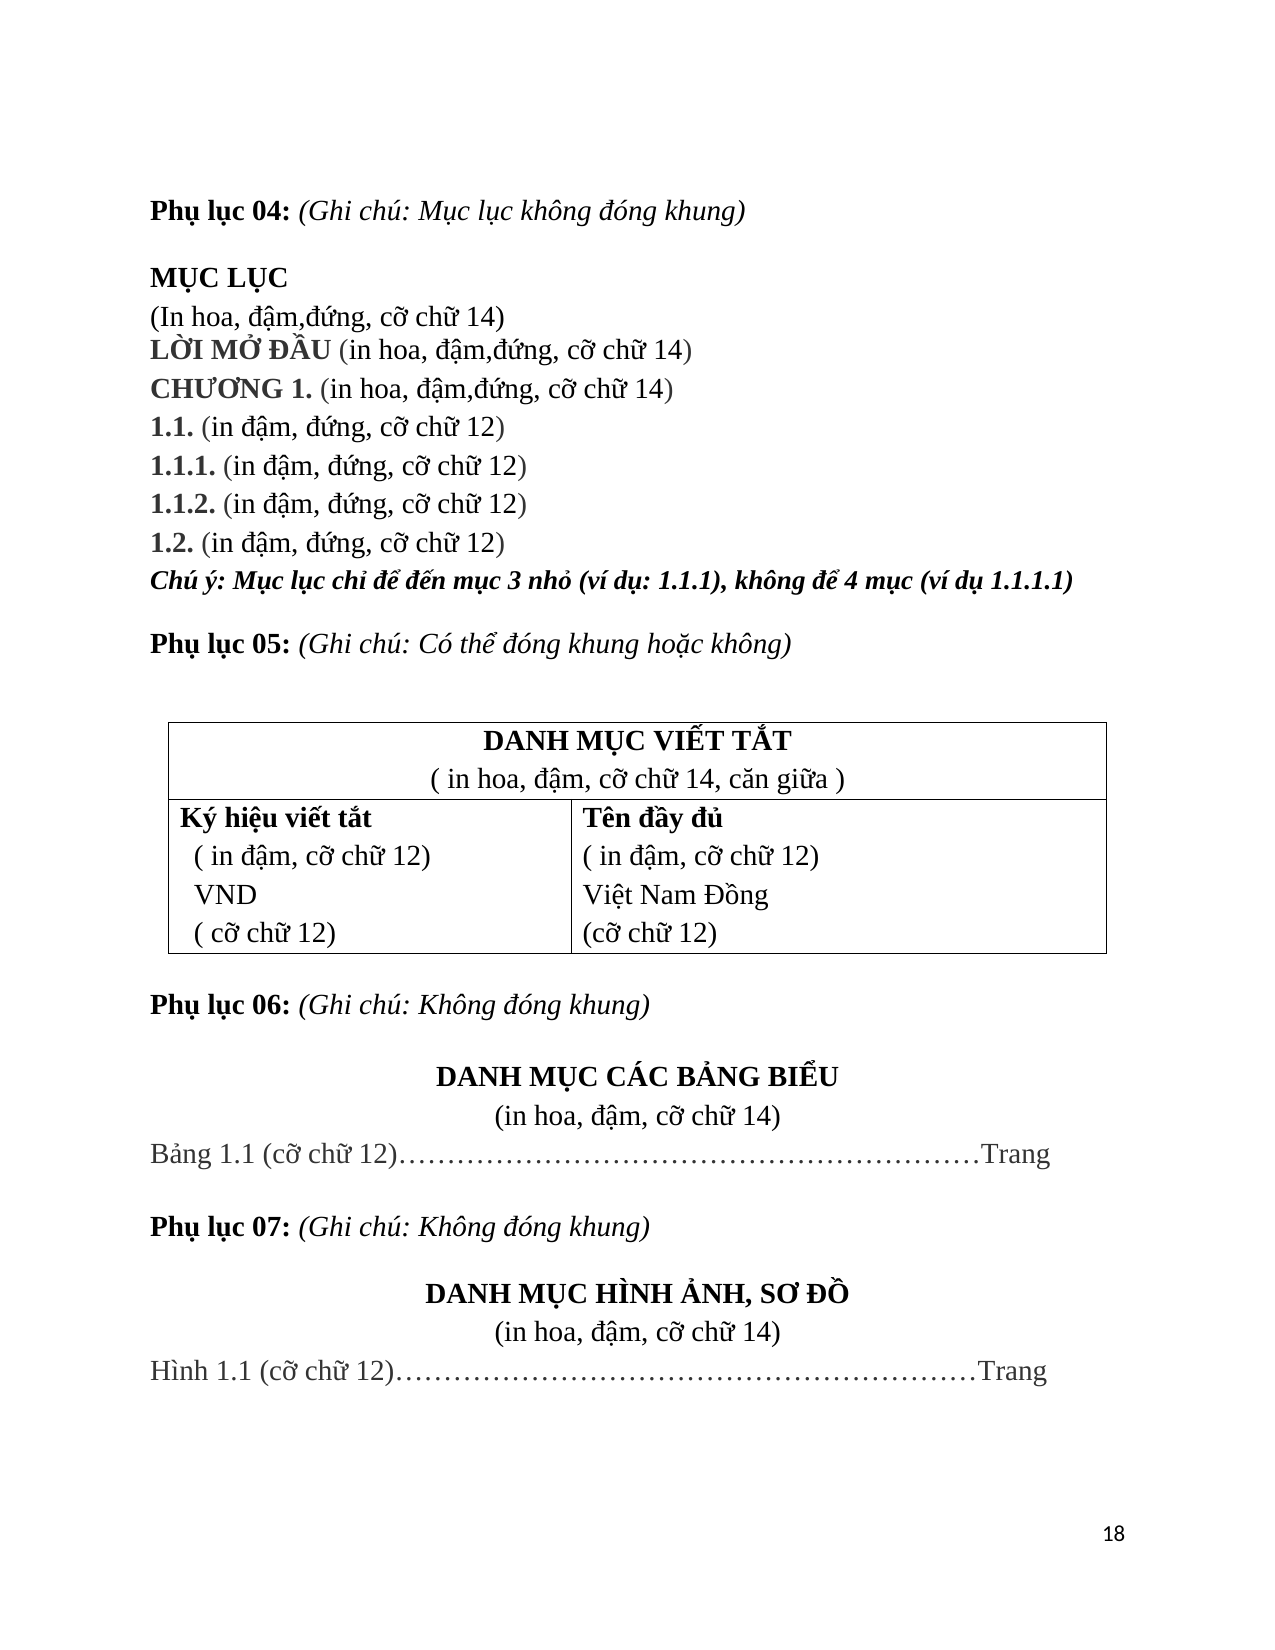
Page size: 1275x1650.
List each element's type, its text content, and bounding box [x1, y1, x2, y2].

table_cell Tên đầy đủ ( in đậm, cỡ chữ 12) Việt Nam Đồng (cỡ chữ 12) [572, 800, 1106, 953]
table_cell Ký hiệu viết tắt ( in đậm, cỡ chữ 12) VND ( cỡ chữ 12) [169, 800, 571, 953]
text (in hoa, đậm, cỡ chữ 14) [150, 1314, 1125, 1348]
text DANH MỤC CÁC BẢNG BIỂU [150, 1059, 1125, 1093]
text CHƯƠNG 1. (in hoa, đậm,đứng, cỡ chữ 14) [150, 371, 1125, 404]
text (in hoa, đậm, cỡ chữ 14) [150, 1098, 1125, 1132]
text Hình 1.1 (cỡ chữ 12)……………………………………………………Trang [150, 1353, 1125, 1386]
text (In hoa, đậm,đứng, cỡ chữ 14) [150, 299, 1125, 332]
text MỤC LỤC [150, 260, 1125, 294]
text 1.1. (in đậm, đứng, cỡ chữ 12) [150, 409, 1125, 443]
text Chú ý: Mục lục chỉ để đến mục 3 nhỏ (ví dụ: 1.1.1), không để 4 mục (ví dụ 1.1.1.1) [150, 564, 1125, 595]
table_header DANH MỤC VIẾT TẮT ( in hoa, đậm, cỡ chữ 14, căn giữa ) [169, 723, 1106, 799]
text Phụ lục 05: (Ghi chú: Có thể đóng khung hoặc không) [150, 626, 1125, 659]
text Phụ lục 04: (Ghi chú: Mục lục không đóng khung) [150, 193, 1125, 227]
text 1.1.2. (in đậm, đứng, cỡ chữ 12) [150, 487, 1125, 520]
text Phụ lục 07: (Ghi chú: Không đóng khung) [150, 1209, 1125, 1242]
text 1.1.1. (in đậm, đứng, cỡ chữ 12) [150, 448, 1125, 482]
text Bảng 1.1 (cỡ chữ 12)……………………………………………………Trang [150, 1137, 1125, 1170]
text LỜI MỞ ĐẦU (in hoa, đậm,đứng, cỡ chữ 14) [150, 332, 1125, 366]
text DANH MỤC HÌNH ẢNH, SƠ ĐỒ [150, 1276, 1125, 1309]
text 1.2. (in đậm, đứng, cỡ chữ 12) [150, 525, 1125, 559]
text Phụ lục 06: (Ghi chú: Không đóng khung) [150, 987, 1125, 1021]
